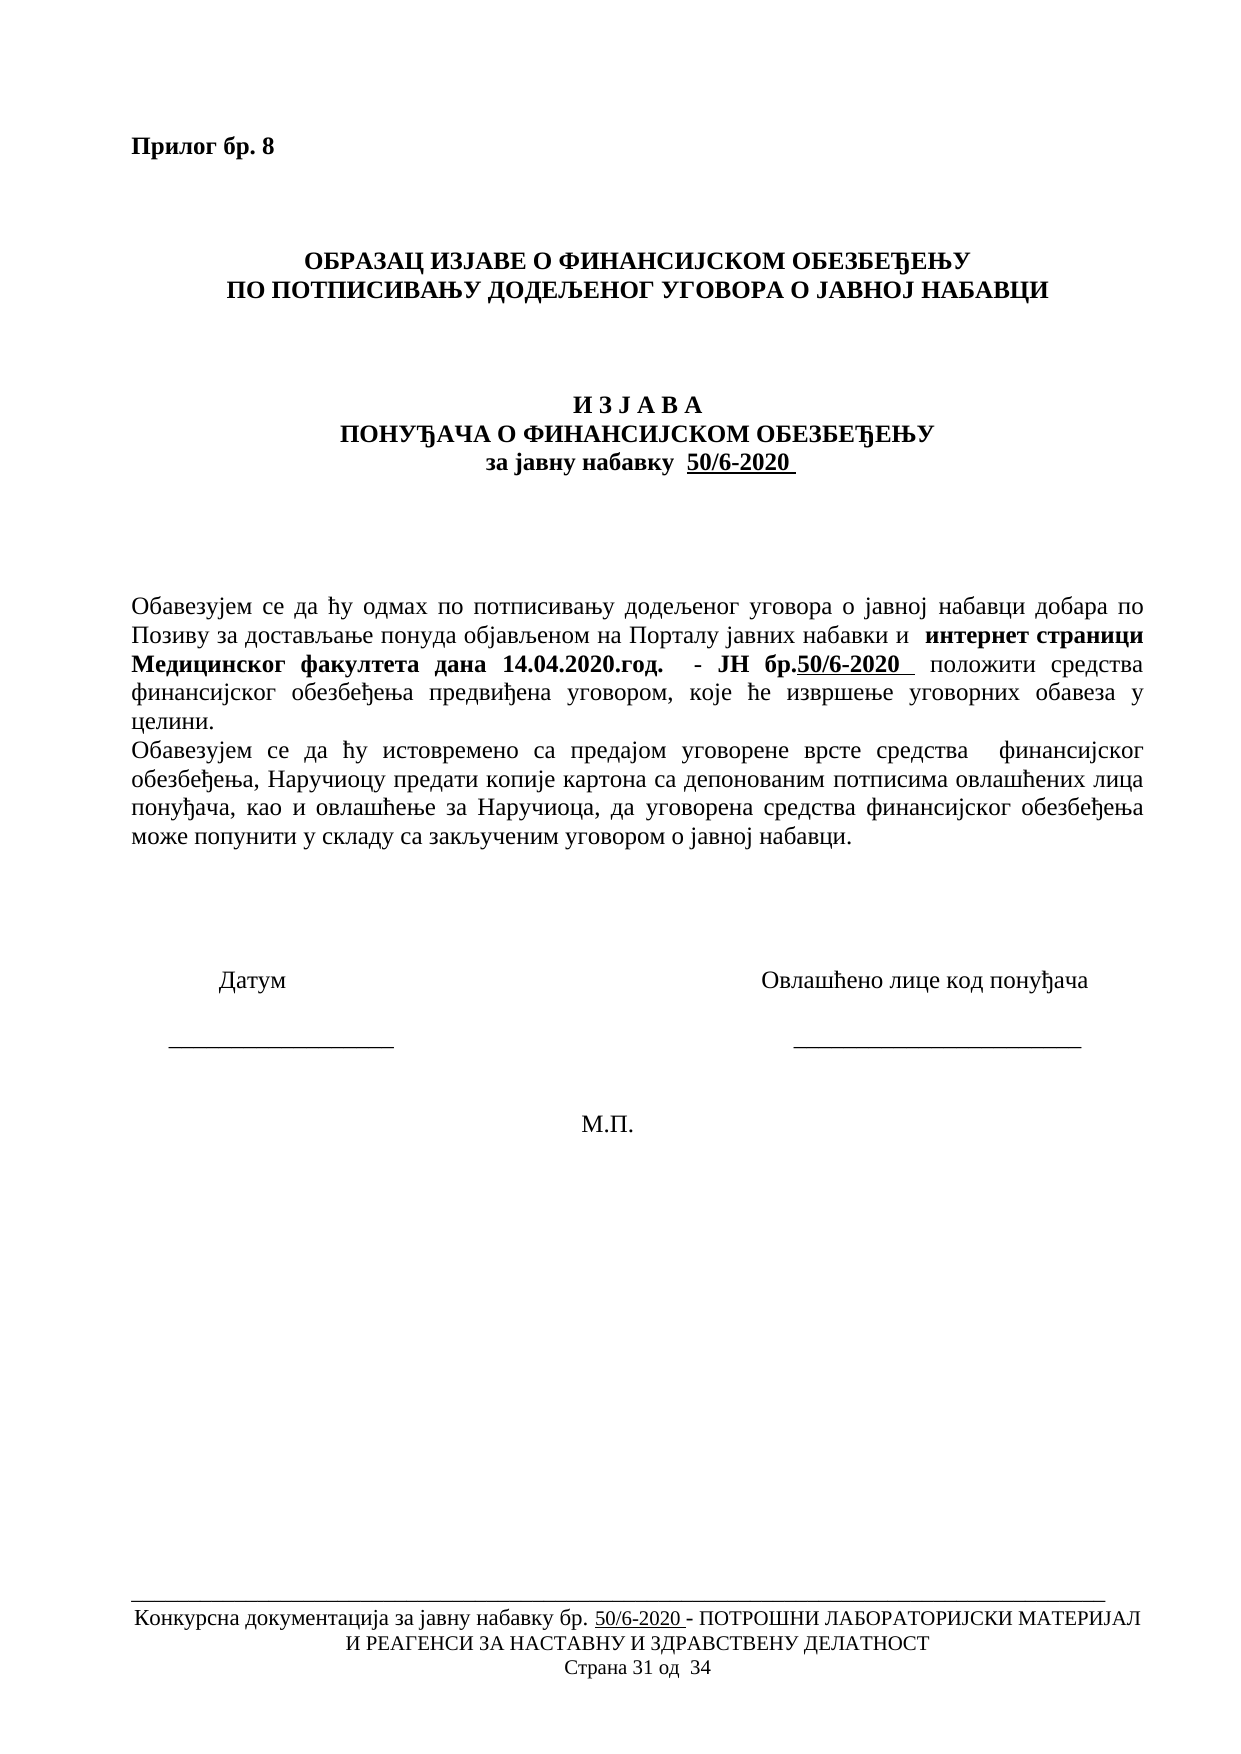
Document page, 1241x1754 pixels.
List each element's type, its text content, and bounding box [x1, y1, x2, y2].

text __________________ _______________________ [169, 1022, 1144, 1051]
text ПОНУЂАЧА О ФИНАНСИЈСКОМ ОБЕЗБЕЂЕЊУ [131, 419, 1144, 447]
text Обавезујем се да ћу одмах по потписивању додељеног уговора о јавној набавци добара по Позиву за достављање понуда објављеном на Порталу јавних набавки и интернет страници Медицинског факултета дана 14.04.2020.год. - ЈН бр.50/6-2020 положити средства финансијског обезбеђења предвиђена уговором, које ће извршење уговорних обавеза у целини. [131, 591, 1144, 735]
text И З Ј А В А [131, 390, 1144, 419]
text Прилог бр. 8 [131, 131, 1144, 160]
text за јавну набавку 50/6-2020 [131, 447, 1144, 476]
text Обавезујем се да ћу истовремено са предајом уговорене врсте средства финансијског обезбеђења, Наручиоцу предати копије картона са депонованим потписима овлашћених лица понуђача, као и овлашћење за Наручиоца, да уговорена средства финансијског обезбеђења може попунити у складу са закљученим уговором о јавној набавци. [131, 735, 1144, 850]
text М.П. [506, 1109, 1144, 1137]
text ПО ПОТПИСИВАЊУ ДОДЕЉЕНОГ УГОВОРА О ЈАВНОЈ НАБАВЦИ [131, 275, 1144, 304]
text Датум Овлашћено лице код понуђача [169, 965, 1144, 994]
text ОБРАЗАЦ ИЗЈАВЕ О ФИНАНСИЈСКОМ ОБЕЗБЕЂЕЊУ [131, 246, 1144, 275]
